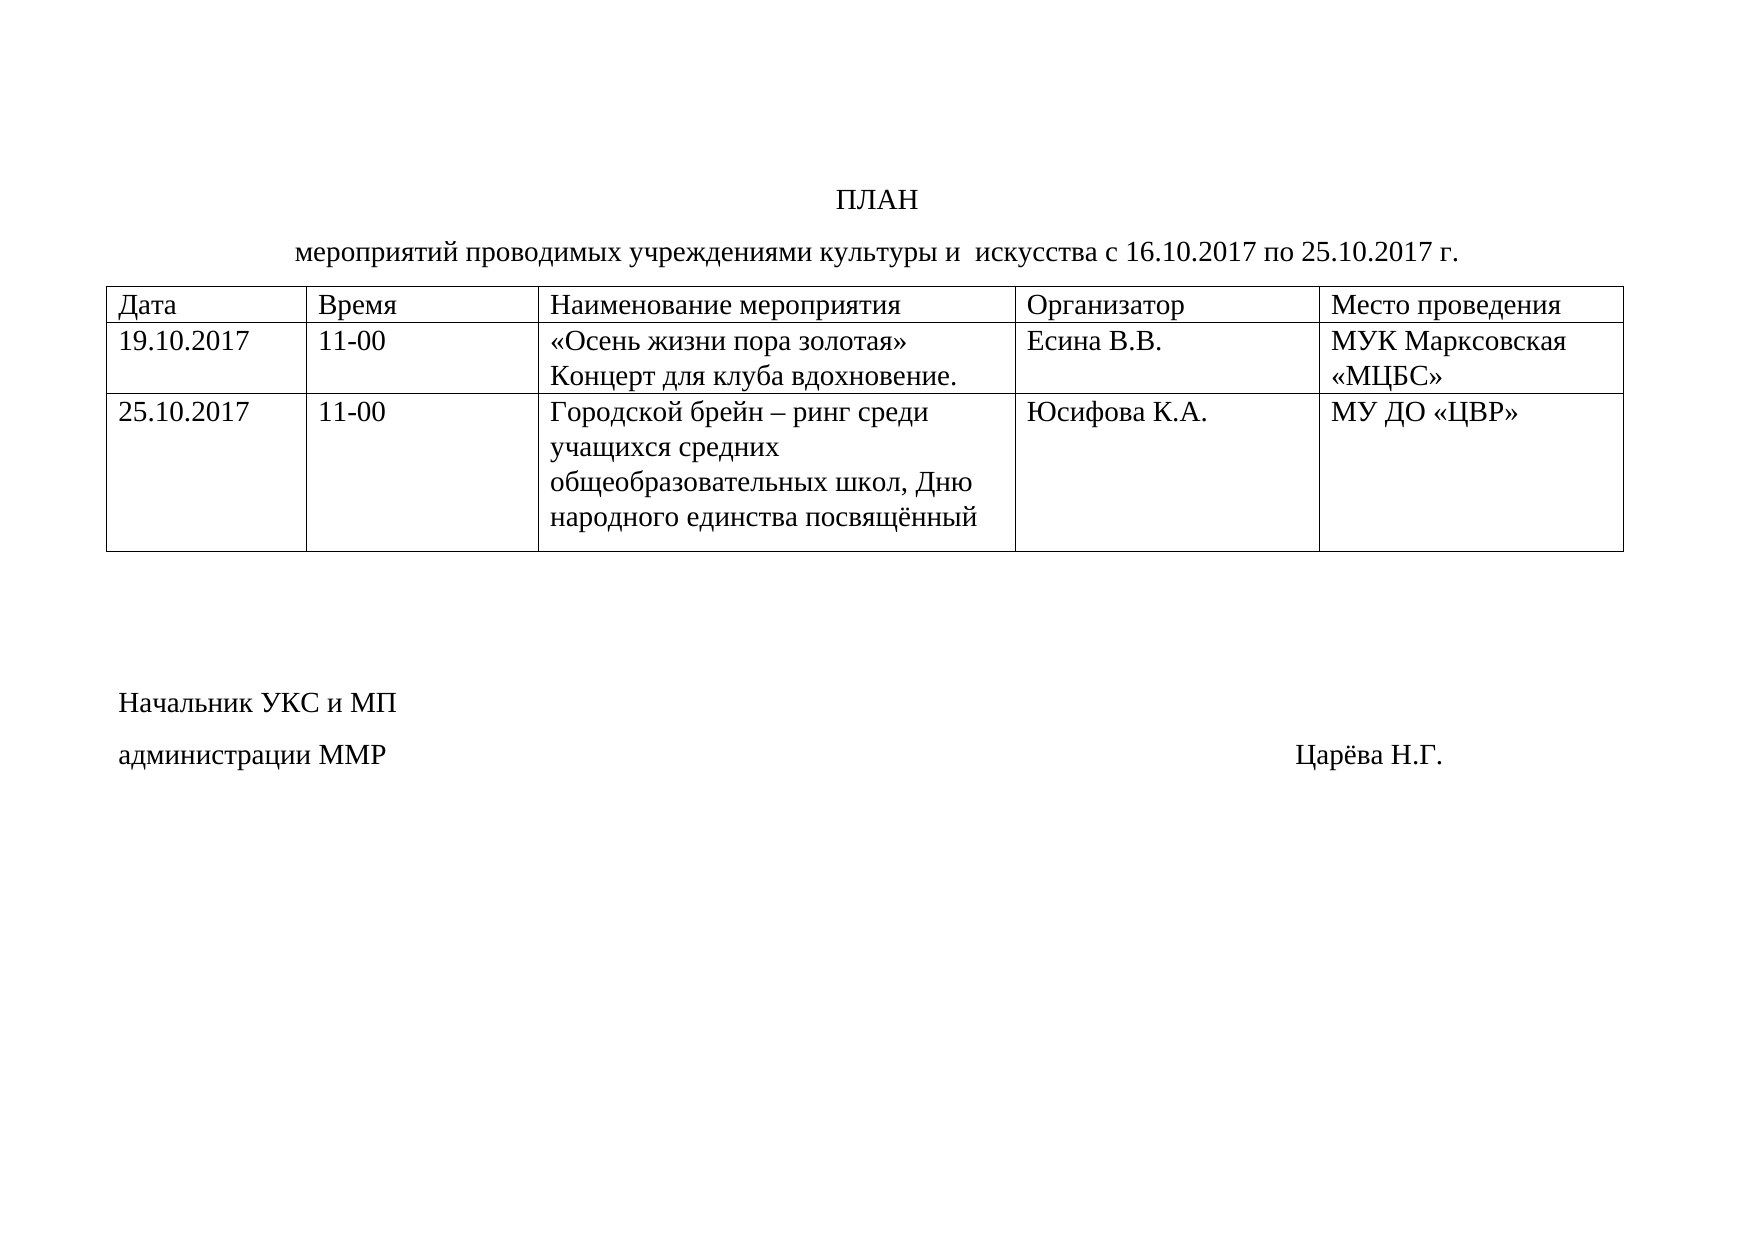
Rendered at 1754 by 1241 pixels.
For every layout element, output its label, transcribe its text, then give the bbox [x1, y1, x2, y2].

table_header Наименование мероприятия [539, 287, 1015, 322]
table_cell 11-00 [307, 323, 538, 393]
table_cell Городской брейн – ринг среди учащихся средних общеобразовательных школ, Дню народного единства посвящённый [539, 394, 1015, 551]
table_cell 25.10.2017 [107, 394, 306, 551]
table_header Время [307, 287, 538, 322]
table_cell 19.10.2017 [107, 323, 306, 393]
table_cell МУК Марксовская «МЦБС» [1320, 323, 1623, 393]
text мероприятий проводимых учреждениями культуры и искусства с 16.10.2017 по 25.10.2017 г. [118, 234, 1636, 268]
table_header Дата [107, 287, 306, 322]
table_cell 11-00 [307, 394, 538, 551]
table_header Место проведения [1320, 287, 1623, 322]
text ПЛАН [118, 182, 1636, 216]
table_cell Юсифова К.А. [1016, 394, 1319, 551]
text Начальник УКС и МП [118, 685, 1636, 719]
table_cell Есина В.В. [1016, 323, 1319, 393]
text администрации ММР Царёва Н.Г. [118, 737, 1636, 771]
table_cell «Осень жизни пора золотая» Концерт для клуба вдохновение. [539, 323, 1015, 393]
table_cell МУ ДО «ЦВР» [1320, 394, 1623, 551]
table_header Организатор [1016, 287, 1319, 322]
